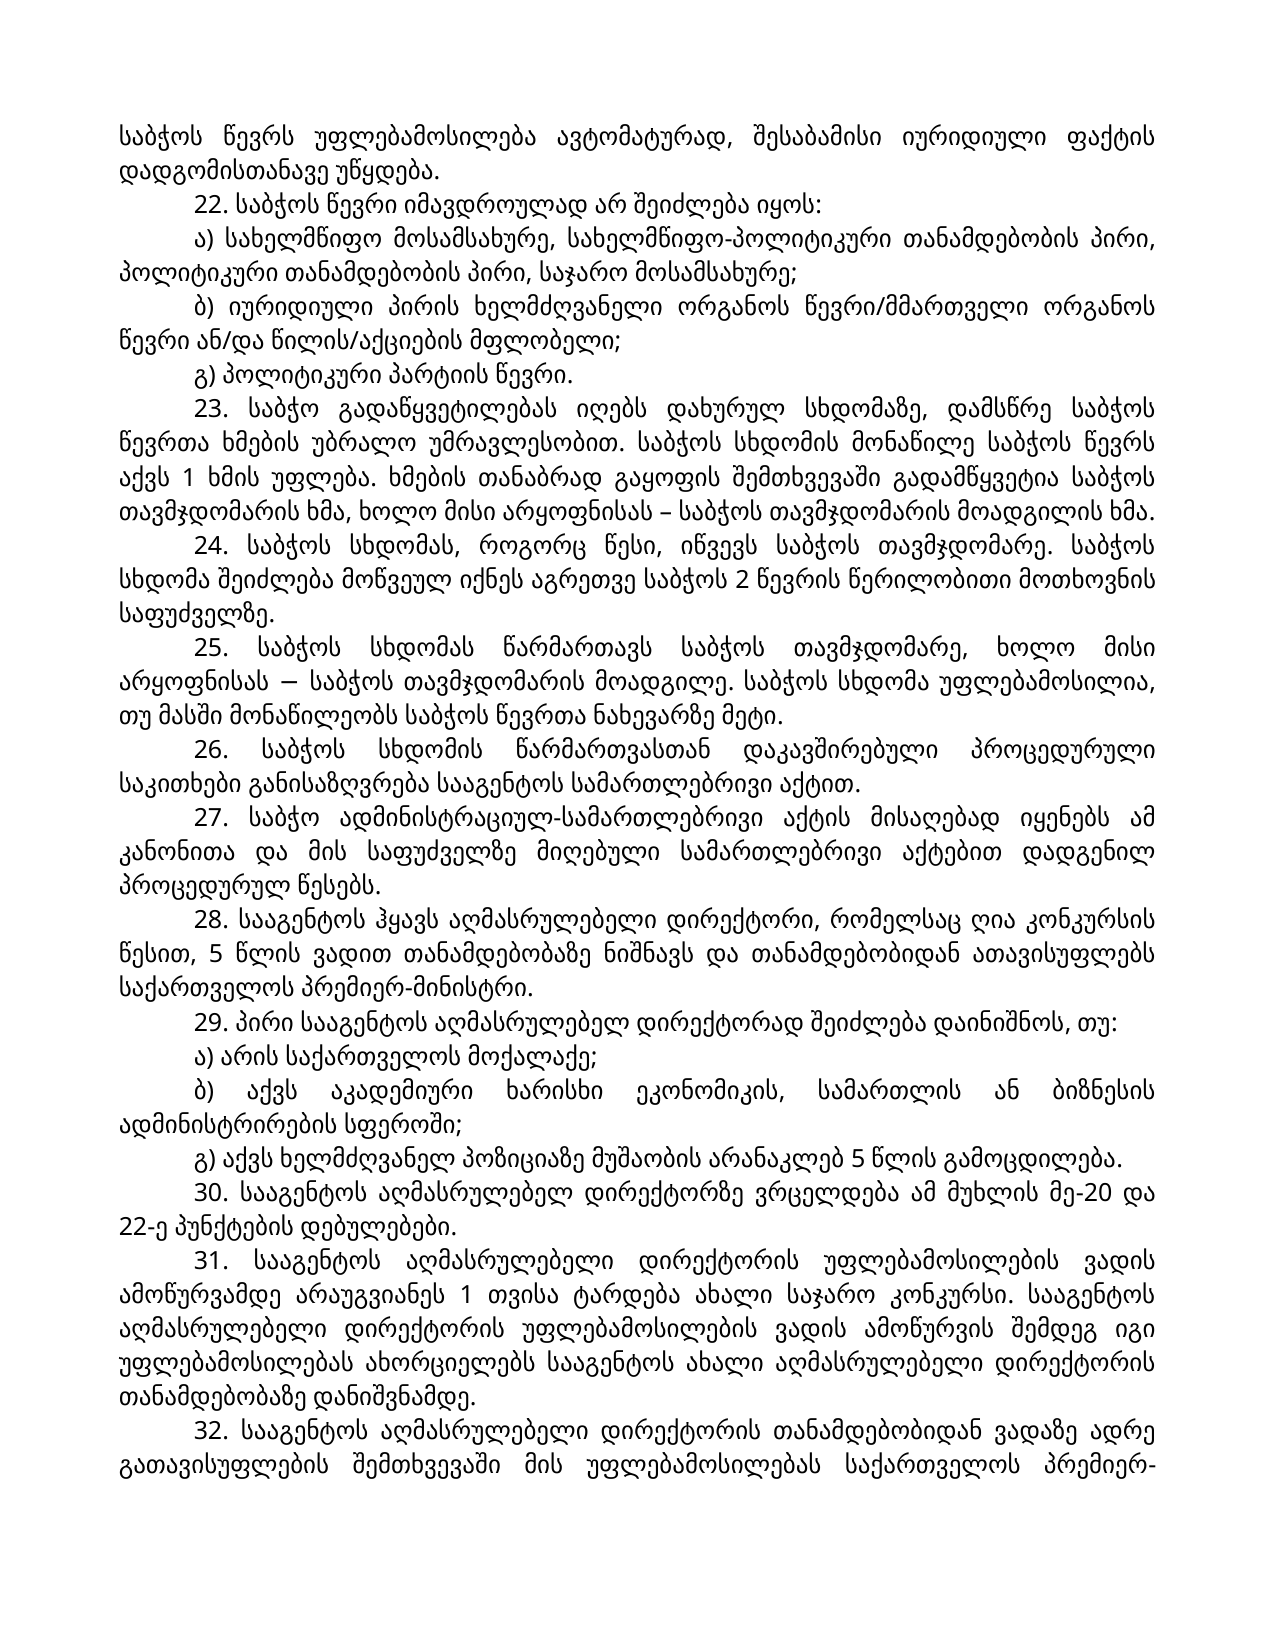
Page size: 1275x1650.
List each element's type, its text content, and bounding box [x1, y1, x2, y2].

text ბ) აქვს აკადემიური ხარისხი ეკონომიკის, სამართლის ან ბიზნესის ადმინისტრირების სფეროში; [118, 1072, 1156, 1140]
text 23. საბჭო გადაწყვეტილებას იღებს დახურულ სხდომაზე, დამსწრე საბჭოს წევრთა ხმების უბრალო უმრავლესობით. საბჭოს სხდომის მონაწილე საბჭოს წევრს აქვს 1 ხმის უფლება. ხმების თანაბრად გაყოფის შემთხვევაში გადამწყვეტია საბჭოს თავმჯდომარის ხმა, ხოლო მისი არყოფნისას – საბჭოს თავმჯდომარის მოადგილის ხმა. [118, 391, 1156, 527]
text 28. სააგენტოს ჰყავს აღმასრულებელი დირექტორი, რომელსაც ღია კონკურსის წესით, 5 წლის ვადით თანამდებობაზე ნიშნავს და თანამდებობიდან ათავისუფლებს საქართველოს პრემიერ-მინისტრი. [118, 902, 1156, 1004]
text 30. სააგენტოს აღმასრულებელ დირექტორზე ვრცელდება ამ მუხლის მე-20 და 22-ე პუნქტების დებულებები. [118, 1174, 1156, 1243]
text 24. საბჭოს სხდომას, როგორც წესი, იწვევს საბჭოს თავმჯდომარე. საბჭოს სხდომა შეიძლება მოწვეულ იქნეს აგრეთვე საბჭოს 2 წევრის წერილობითი მოთხოვნის საფუძველზე. [118, 527, 1156, 629]
text 25. საბჭოს სხდომას წარმართავს საბჭოს თავმჯდომარე, ხოლო მისი არყოფნისას − საბჭოს თავმჯდომარის მოადგილე. საბჭოს სხდომა უფლებამოსილია, თუ მასში მონაწილეობს საბჭოს წევრთა ნახევარზე მეტი. [118, 629, 1156, 732]
text 31. სააგენტოს აღმასრულებელი დირექტორის უფლებამოსილების ვადის ამოწურვამდე არაუგვიანეს 1 თვისა ტარდება ახალი საჯარო კონკურსი. სააგენტოს აღმასრულებელი დირექტორის უფლებამოსილების ვადის ამოწურვის შემდეგ იგი უფლებამოსილებას ახორციელებს სააგენტოს ახალი აღმასრულებელი დირექტორის თანამდებობაზე დანიშვნამდე. [118, 1243, 1156, 1413]
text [118, 118, 1156, 187]
text ა) არის საქართველოს მოქალაქე; [118, 1038, 1156, 1072]
text ა) სახელმწიფო მოსამსახურე, სახელმწიფო-პოლიტიკური თანამდებობის პირი, პოლიტიკური თანამდებობის პირი, საჯარო მოსამსახურე; [118, 221, 1156, 289]
text 26. საბჭოს სხდომის წარმართვასთან დაკავშირებული პროცედურული საკითხები განისაზღვრება სააგენტოს სამართლებრივი აქტით. [118, 732, 1156, 800]
text 29. პირი სააგენტოს აღმასრულებელ დირექტორად შეიძლება დაინიშნოს, თუ: [118, 1004, 1156, 1038]
text გ) აქვს ხელმძღვანელ პოზიციაზე მუშაობის არანაკლებ 5 წლის გამოცდილება. [118, 1140, 1156, 1174]
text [118, 1413, 1156, 1481]
text 27. საბჭო ადმინისტრაციულ-სამართლებრივი აქტის მისაღებად იყენებს ამ კანონითა და მის საფუძველზე მიღებული სამართლებრივი აქტებით დადგენილ პროცედურულ წესებს. [118, 800, 1156, 902]
text გ) პოლიტიკური პარტიის წევრი. [118, 357, 1156, 391]
text ბ) იურიდიული პირის ხელმძღვანელი ორგანოს წევრი/მმართველი ორგანოს წევრი ან/და წილის/აქციების მფლობელი; [118, 289, 1156, 357]
text 22. საბჭოს წევრი იმავდროულად არ შეიძლება იყოს: [118, 187, 1156, 221]
